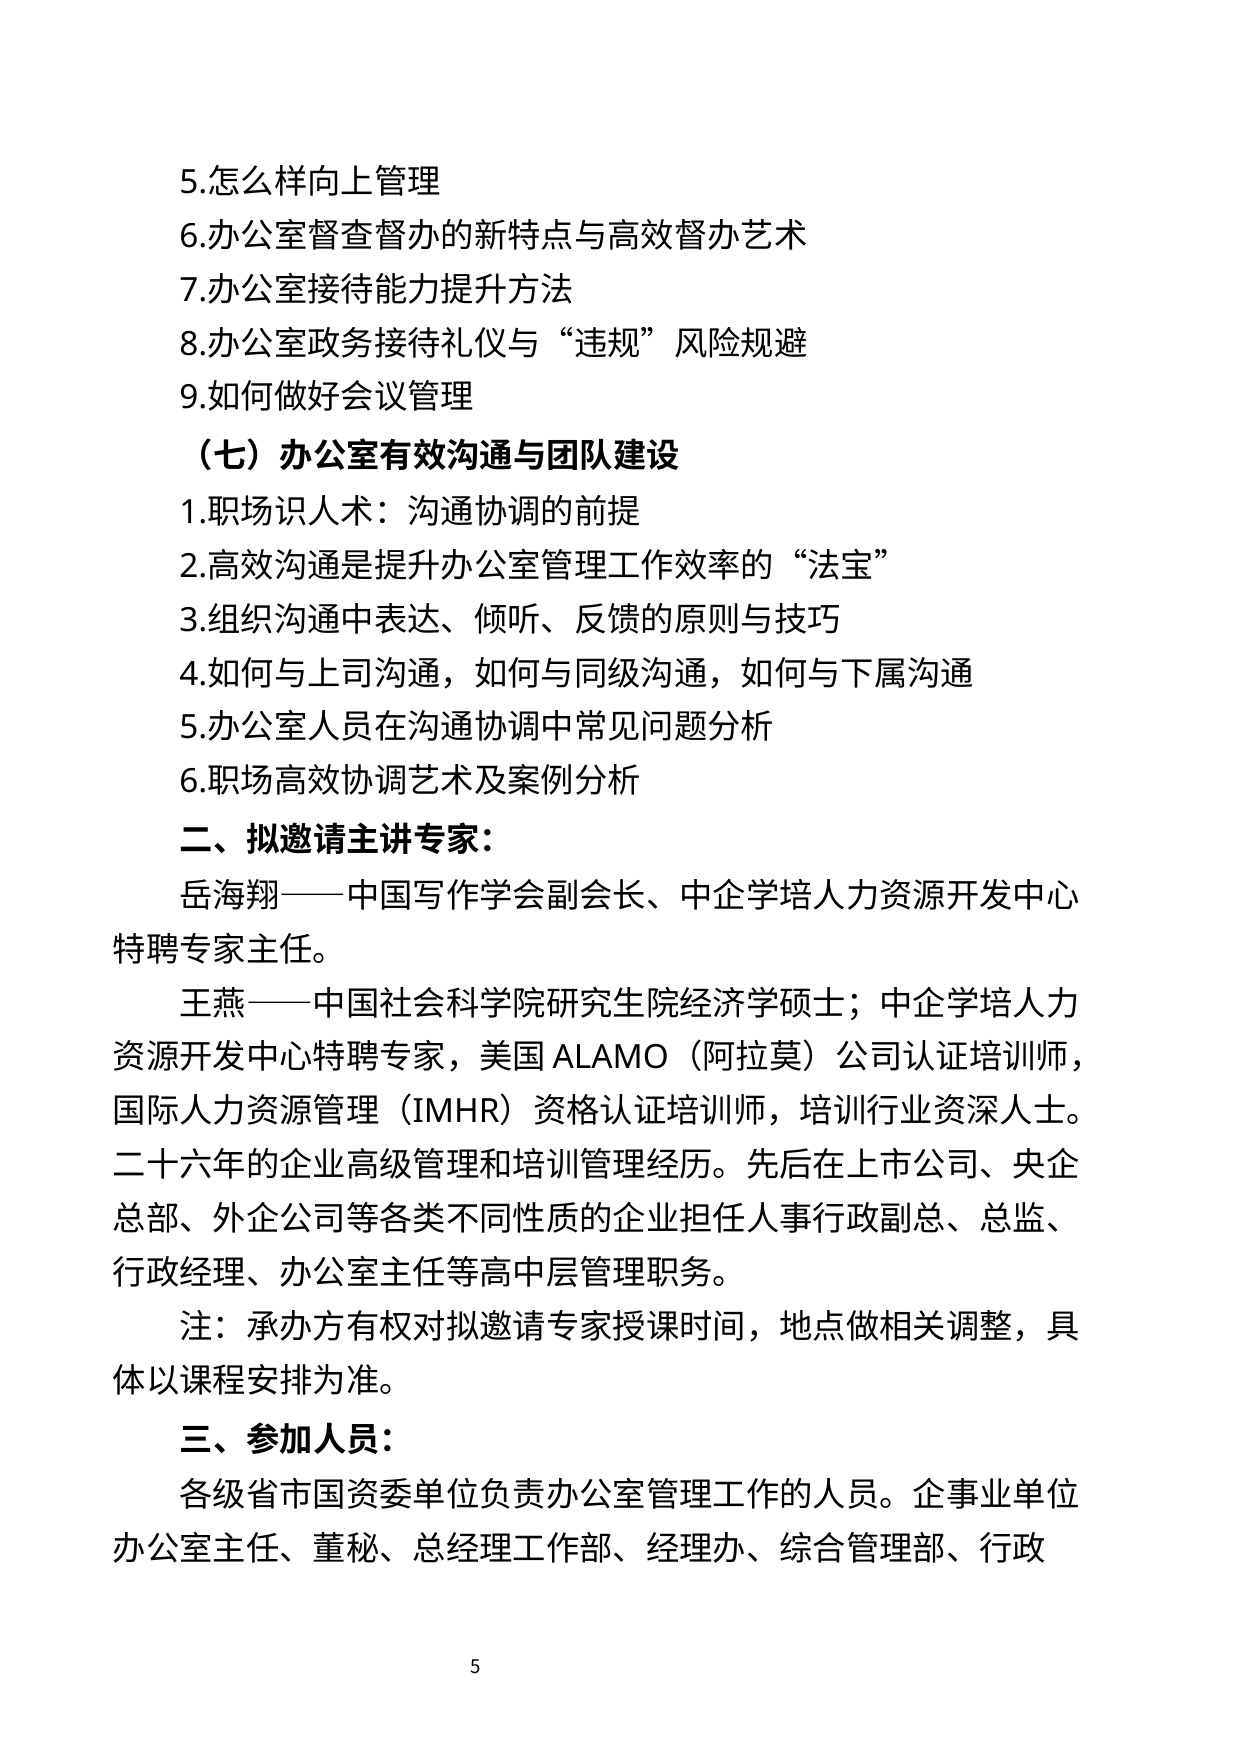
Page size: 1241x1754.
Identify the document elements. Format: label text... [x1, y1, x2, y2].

text （七）办公室有效沟通与团队建设 [112, 420, 1105, 480]
text 3.组织沟通中表达、倾听、反馈的原则与技巧 [112, 588, 1105, 642]
text 岳海翔——中国写作学会副会长、中企学培人力资源开发中心特聘专家主任。 [112, 864, 1105, 972]
text 注：承办方有权对拟邀请专家授课时间，地点做相关调整，具体以课程安排为准。 [112, 1296, 1105, 1403]
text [112, 1464, 1105, 1572]
text 9.如何做好会议管理 [112, 366, 1105, 420]
text 8.办公室政务接待礼仪与“违规”风险规避 [112, 312, 1105, 366]
text 5.办公室人员在沟通协调中常见问题分析 [112, 696, 1105, 750]
text 三、参加人员： [112, 1403, 1105, 1464]
text 6.职场高效协调艺术及案例分析 [112, 750, 1105, 804]
text 4.如何与上司沟通，如何与同级沟通，如何与下属沟通 [112, 642, 1105, 696]
text 二、拟邀请主讲专家： [112, 804, 1105, 864]
text 6.办公室督查督办的新特点与高效督办艺术 [112, 204, 1105, 258]
text 5.怎么样向上管理 [112, 150, 1105, 204]
text 2.高效沟通是提升办公室管理工作效率的“法宝” [112, 534, 1105, 588]
text 7.办公室接待能力提升方法 [112, 258, 1105, 312]
text 1.职场识人术：沟通协调的前提 [112, 480, 1105, 534]
text 王燕——中国社会科学院研究生院经济学硕士；中企学培人力资源开发中心特聘专家，美国ALAMO（阿拉莫）公司认证培训师，国际人力资源管理（IMHR）资格认证培训师，培训行业资深人士。二十六年的企业高级管理和培训管理经历。先后在上市公司、央企总部、外企公司等各类不同性质的企业担任人事行政副总、总监、行政经理、办公室主任等高中层管理职务。 [112, 972, 1105, 1296]
